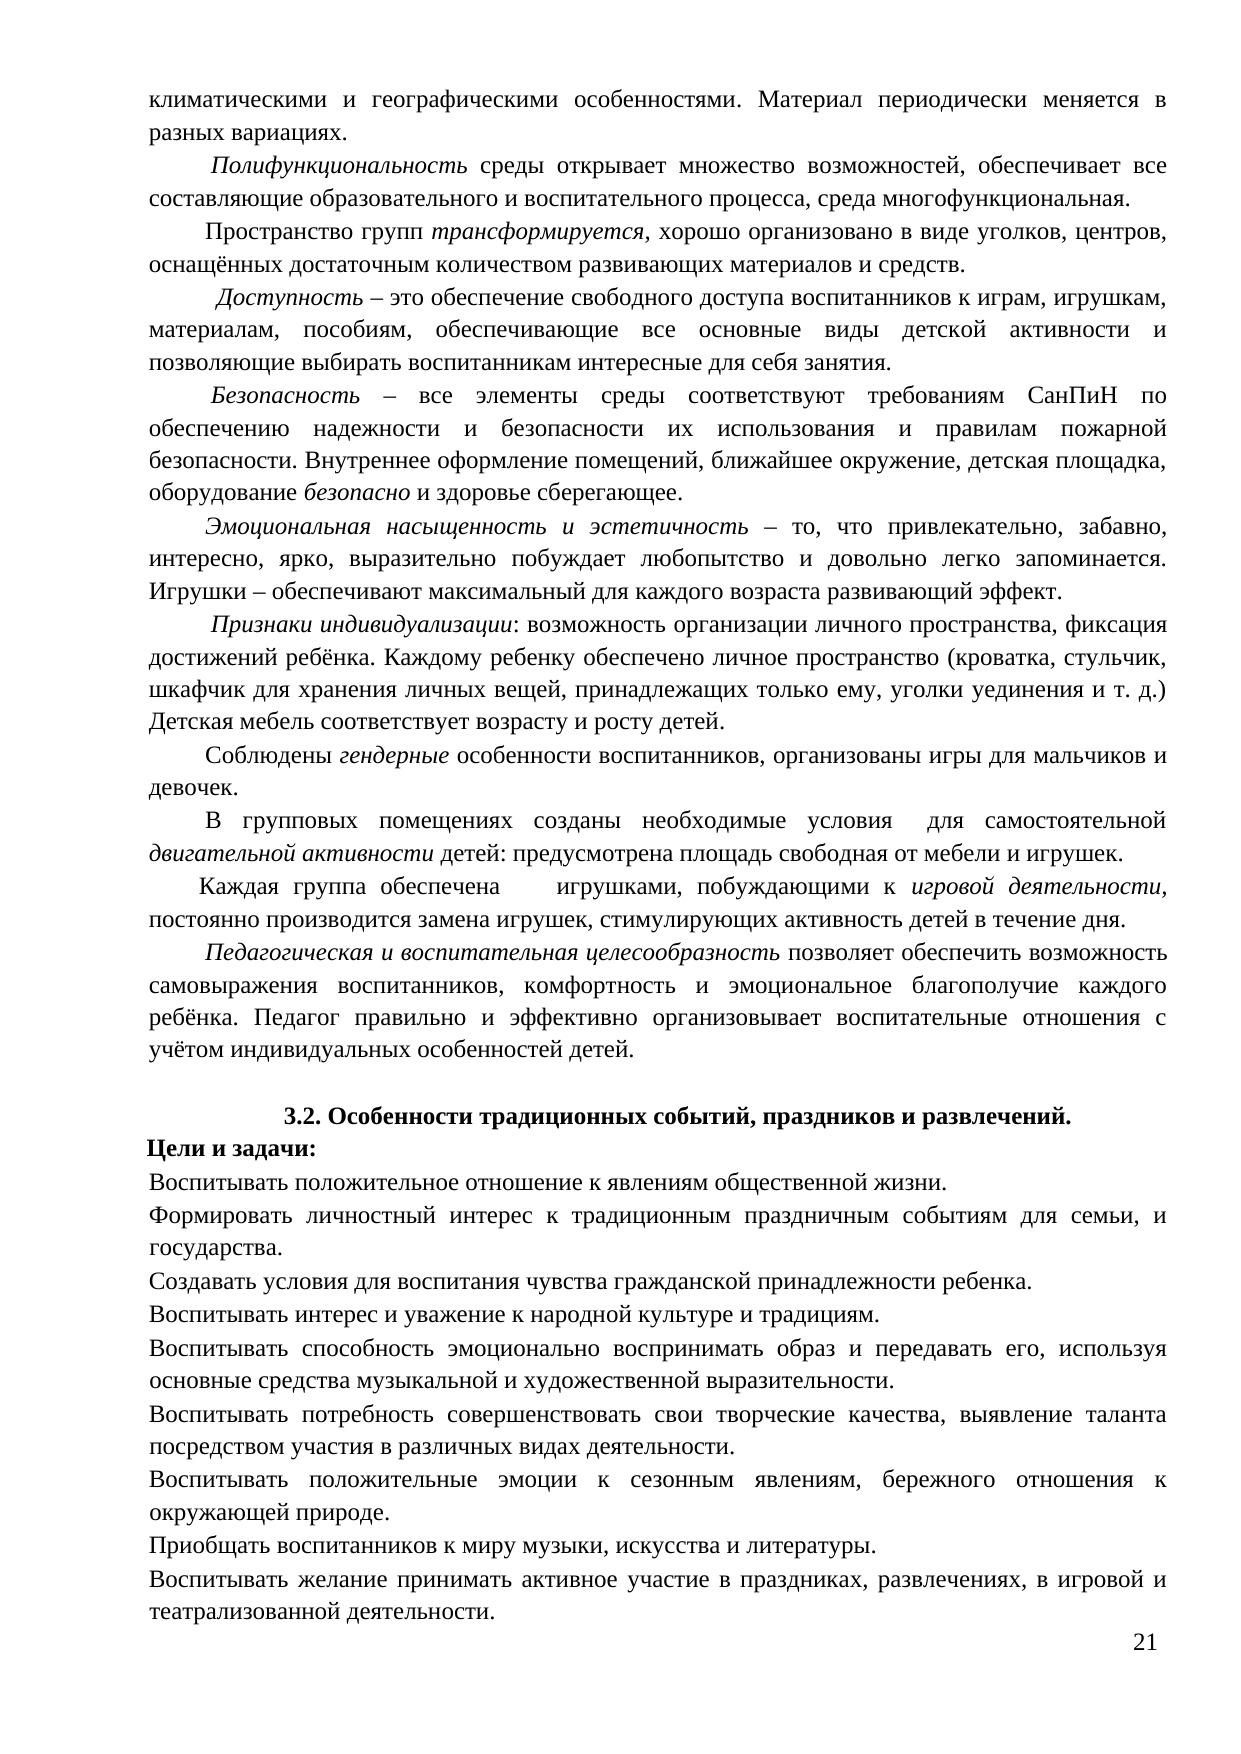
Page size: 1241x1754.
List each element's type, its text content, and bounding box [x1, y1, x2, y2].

text Воспитывать интерес и уважение к народной культуре и традициям. [148, 1299, 1168, 1328]
text Пространство групп трансформируется, хорошо организовано в виде уголков, центров, оснащённых достаточным количеством развивающих материалов и средств. [148, 216, 1168, 277]
text Воспитывать желание принимать активное участие в праздниках, развлечениях, в игровой и театрализованной деятельности. [148, 1564, 1168, 1625]
text Признаки индивидуализации: возможность организации личного пространства, фиксация достижений ребёнка. Каждому ребенку обеспечено личное пространство (кроватка, стульчик, шкафчик для хранения личных вещей, принадлежащих только ему, уголки уединения и т. д.) Детская мебель соответствует возрасту и росту детей. [148, 609, 1168, 735]
text Полифункциональность среды открывает множество возможностей, обеспечивает все составляющие образовательного и воспитательного процесса, среда многофункциональная. [148, 150, 1168, 212]
text Приобщать воспитанников к миру музыки, искусства и литературы. [148, 1530, 1168, 1559]
text Каждая группа обеспечена игрушками, побуждающими к игровой деятельности, постоянно производится замена игрушек, стимулирующих активность детей в течение дня. [148, 871, 1168, 933]
text Воспитывать потребность совершенствовать свои творческие качества, выявление таланта посредством участия в различных видах деятельности. [148, 1399, 1168, 1460]
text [148, 84, 1168, 146]
text Формировать личностный интерес к традиционным праздничным событиям для семьи, и государства. [148, 1200, 1168, 1261]
text Доступность – это обеспечение свободного доступа воспитанников к играм, игрушкам, материалам, пособиям, обеспечивающие все основные виды детской активности и позволяющие выбирать воспитанникам интересные для себя занятия. [148, 282, 1168, 376]
text Педагогическая и воспитательная целесообразность позволяет обеспечить возможность самовыражения воспитанников, комфортность и эмоциональное благополучие каждого ребёнка. Педагог правильно и эффективно организовывает воспитательные отношения с учётом индивидуальных особенностей детей. [148, 937, 1168, 1063]
text 3.2. Особенности традиционных событий, праздников и развлечений. Цели и задачи: [146, 1101, 1137, 1162]
text Создавать условия для воспитания чувства гражданской принадлежности ребенка. [148, 1266, 1168, 1295]
text Эмоциональная насыщенность и эстетичность – то, что привлекательно, забавно, интересно, ярко, выразительно побуждает любопытство и довольно легко запоминается. Игрушки – обеспечивают максимальный для каждого возраста развивающий эффект. [148, 511, 1168, 604]
text Воспитывать положительные эмоции к сезонным явлениям, бережного отношения к окружающей природе. [148, 1464, 1168, 1526]
text Воспитывать способность эмоционально воспринимать образ и передавать его, используя основные средства музыкальной и художественной выразительности. [148, 1333, 1168, 1394]
text Воспитывать положительное отношение к явлениям общественной жизни. [148, 1167, 1168, 1195]
text Безопасность – все элементы среды соответствуют требованиям СанПиН по обеспечению надежности и безопасности их использования и правилам пожарной безопасности. Внутреннее оформление помещений, ближайшее окружение, детская площадка, оборудование безопасно и здоровье сберегающее. [148, 380, 1168, 506]
text Соблюдены гендерные особенности воспитанников, организованы игры для мальчиков и девочек. [148, 740, 1168, 801]
text В групповых помещениях созданы необходимые условия для самостоятельной двигательной активности детей: предусмотрена площадь свободная от мебели и игрушек. [148, 806, 1168, 867]
